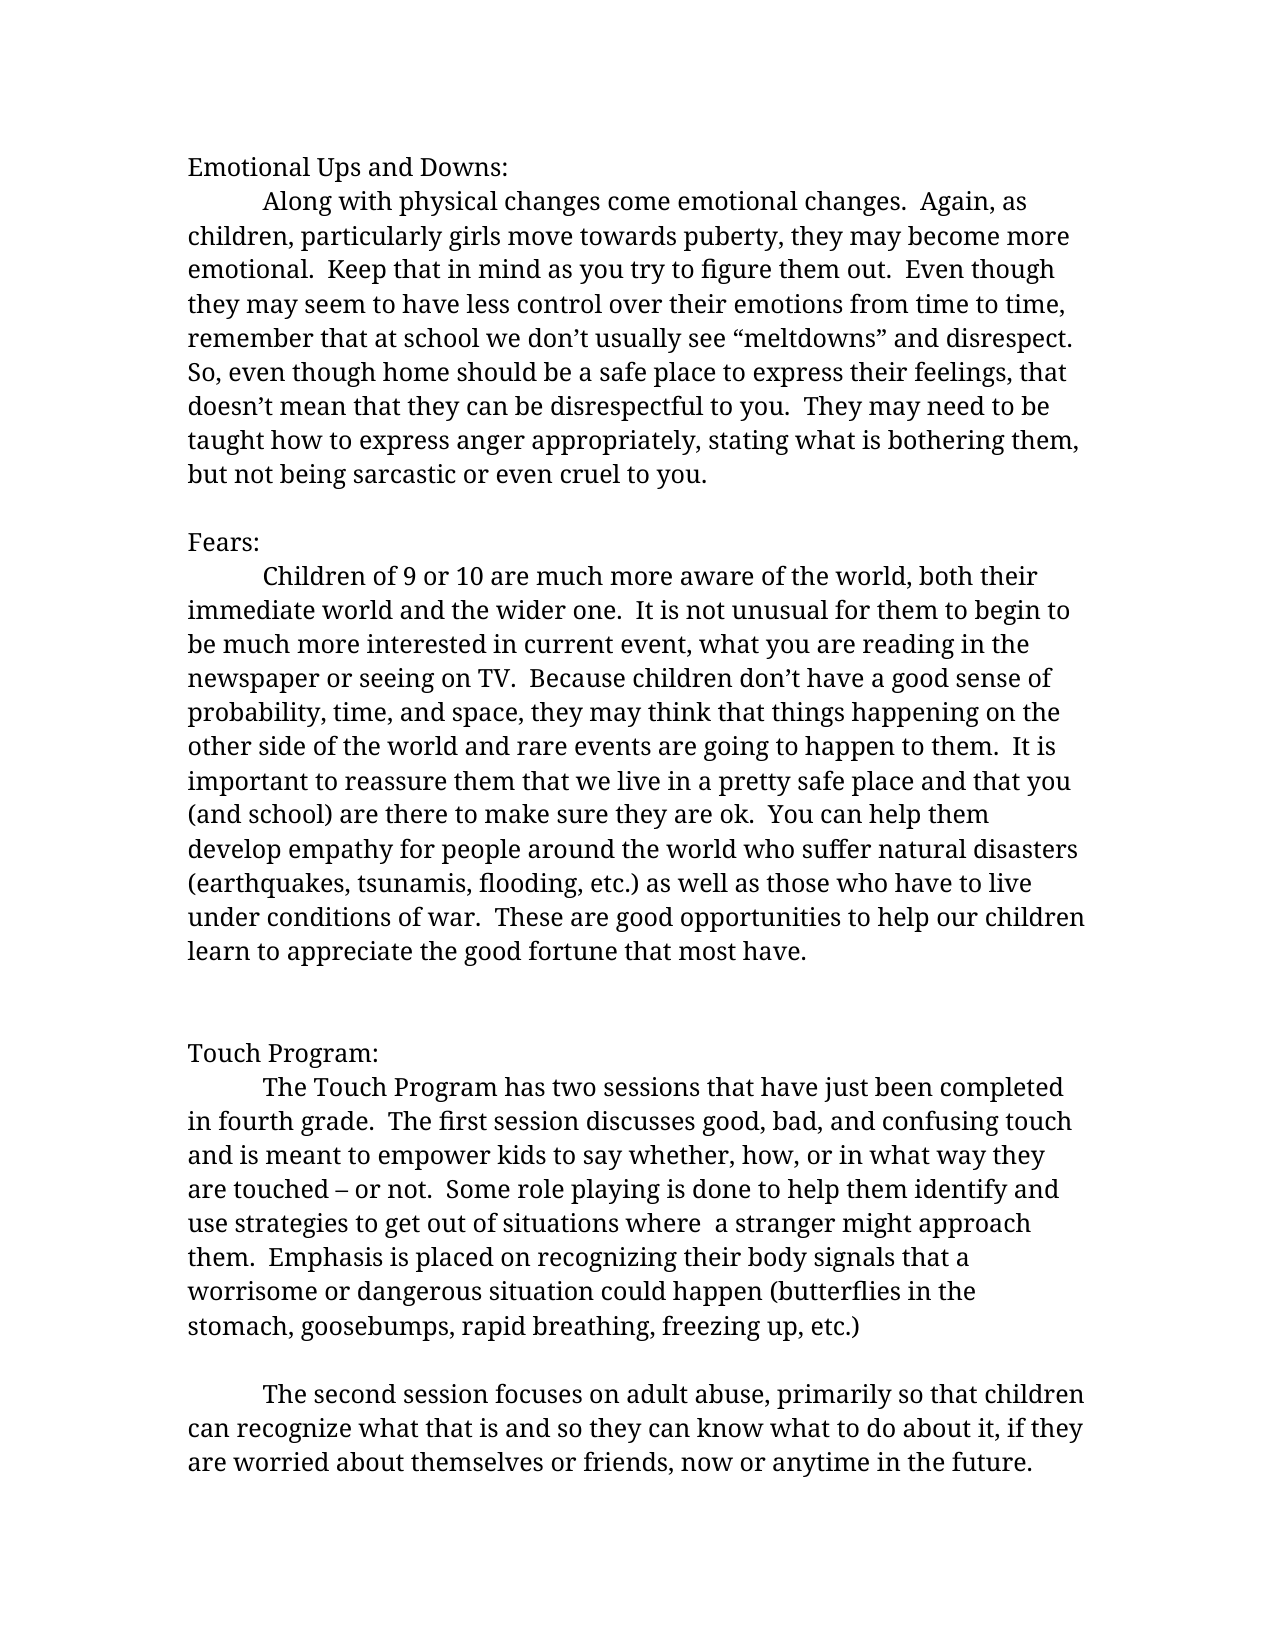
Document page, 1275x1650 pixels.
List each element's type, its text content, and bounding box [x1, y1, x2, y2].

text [187, 1376, 1087, 1478]
text The Touch Program has two sessions that have just been completed in fourth grade. The first session discusses good, bad, and confusing touch and is meant to empower kids to say whether, how, or in what way they are touched – or not. Some role playing is done to help them identify and use strategies to get out of situations where a stranger might approach them. Emphasis is placed on recognizing their body signals that a worrisome or dangerous situation could happen (butterflies in the stomach, goosebumps, rapid breathing, freezing up, etc.) [187, 1070, 1087, 1342]
text Emotional Ups and Downs: [187, 150, 1087, 184]
text Children of 9 or 10 are much more aware of the world, both their immediate world and the wider one. It is not unusual for them to begin to be much more interested in current event, what you are reading in the newspaper or seeing on TV. Because children don’t have a good sense of probability, time, and space, they may think that things happening on the other side of the world and rare events are going to happen to them. It is important to reassure them that we live in a pretty safe place and that you (and school) are there to make sure they are ok. You can help them develop empathy for people around the world who suffer natural disasters (earthquakes, tsunamis, flooding, etc.) as well as those who have to live under conditions of war. These are good opportunities to help our children learn to appreciate the good fortune that most have. [187, 559, 1087, 967]
text Fears: [187, 525, 1087, 559]
text Along with physical changes come emotional changes. Again, as children, particularly girls move towards puberty, they may become more emotional. Keep that in mind as you try to figure them out. Even though they may seem to have less control over their emotions from time to time, remember that at school we don’t usually see “meltdowns” and disrespect. So, even though home should be a safe place to express their feelings, that doesn’t mean that they can be disrespectful to you. They may need to be taught how to express anger appropriately, stating what is bothering them, but not being sarcastic or even cruel to you. [187, 184, 1087, 491]
text Touch Program: [187, 1036, 1087, 1070]
